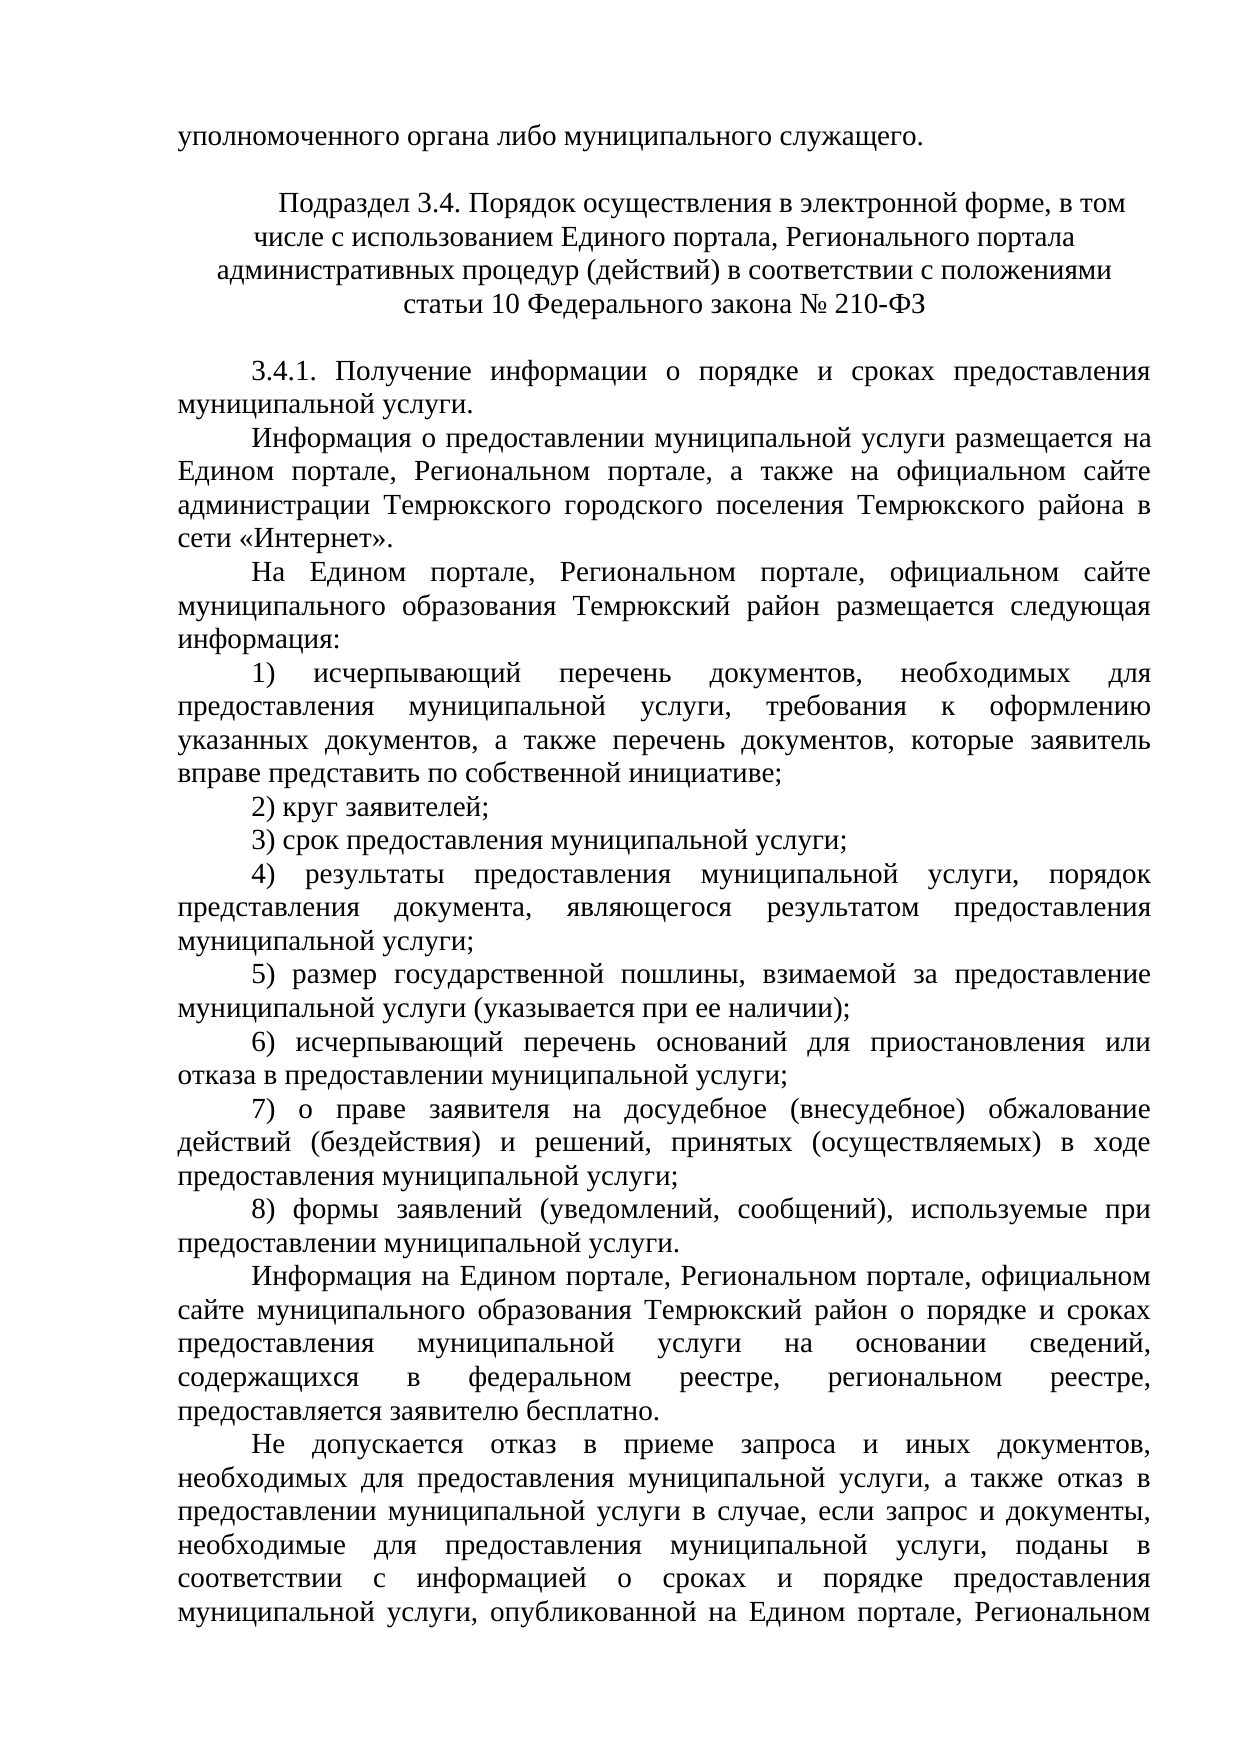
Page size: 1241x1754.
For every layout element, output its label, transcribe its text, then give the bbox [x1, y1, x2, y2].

text На Едином портале, Региональном портале, официальном сайте муниципального образования Темрюкский район размещается следующая информация: [177, 554, 1152, 655]
text Информация о предоставлении муниципальной услуги размещается на Едином портале, Региональном портале, а также на официальном сайте администрации Темрюкского городского поселения Темрюкского района в сети «Интернет». [177, 420, 1152, 554]
text Информация на Едином портале, Региональном портале, официальном сайте муниципального образования Темрюкский район о порядке и сроках предоставления муниципальной услуги на основании сведений, содержащихся в федеральном реестре, региональном реестре, предоставляется заявителю бесплатно. [177, 1258, 1152, 1426]
text 7) о праве заявителя на досудебное (внесудебное) обжалование действий (бездействия) и решений, принятых (осуществляемых) в ходе предоставления муниципальной услуги; [177, 1091, 1152, 1191]
text 2) круг заявителей; [177, 789, 1152, 822]
text 1) исчерпывающий перечень документов, необходимых для предоставления муниципальной услуги, требования к оформлению указанных документов, а также перечень документов, которые заявитель вправе представить по собственной инициативе; [177, 655, 1152, 789]
text 6) исчерпывающий перечень оснований для приостановления или отказа в предоставлении муниципальной услуги; [177, 1024, 1152, 1091]
text Подраздел 3.4. Порядок осуществления в электронной форме, в том числе с использованием Единого портала, Регионального портала административных процедур (действий) в соответствии с положениями статьи 10 Федерального закона № 210-ФЗ [177, 185, 1152, 319]
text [177, 118, 1152, 152]
text 3) срок предоставления муниципальной услуги; [177, 822, 1152, 856]
text 3.4.1. Получение информации о порядке и сроках предоставления муниципальной услуги. [177, 353, 1152, 420]
text 8) формы заявлений (уведомлений, сообщений), используемые при предоставлении муниципальной услуги. [177, 1191, 1152, 1258]
text 4) результаты предоставления муниципальной услуги, порядок представления документа, являющегося результатом предоставления муниципальной услуги; [177, 856, 1152, 957]
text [177, 1426, 1152, 1627]
text 5) размер государственной пошлины, взимаемой за предоставление муниципальной услуги (указывается при ее наличии); [177, 957, 1152, 1024]
